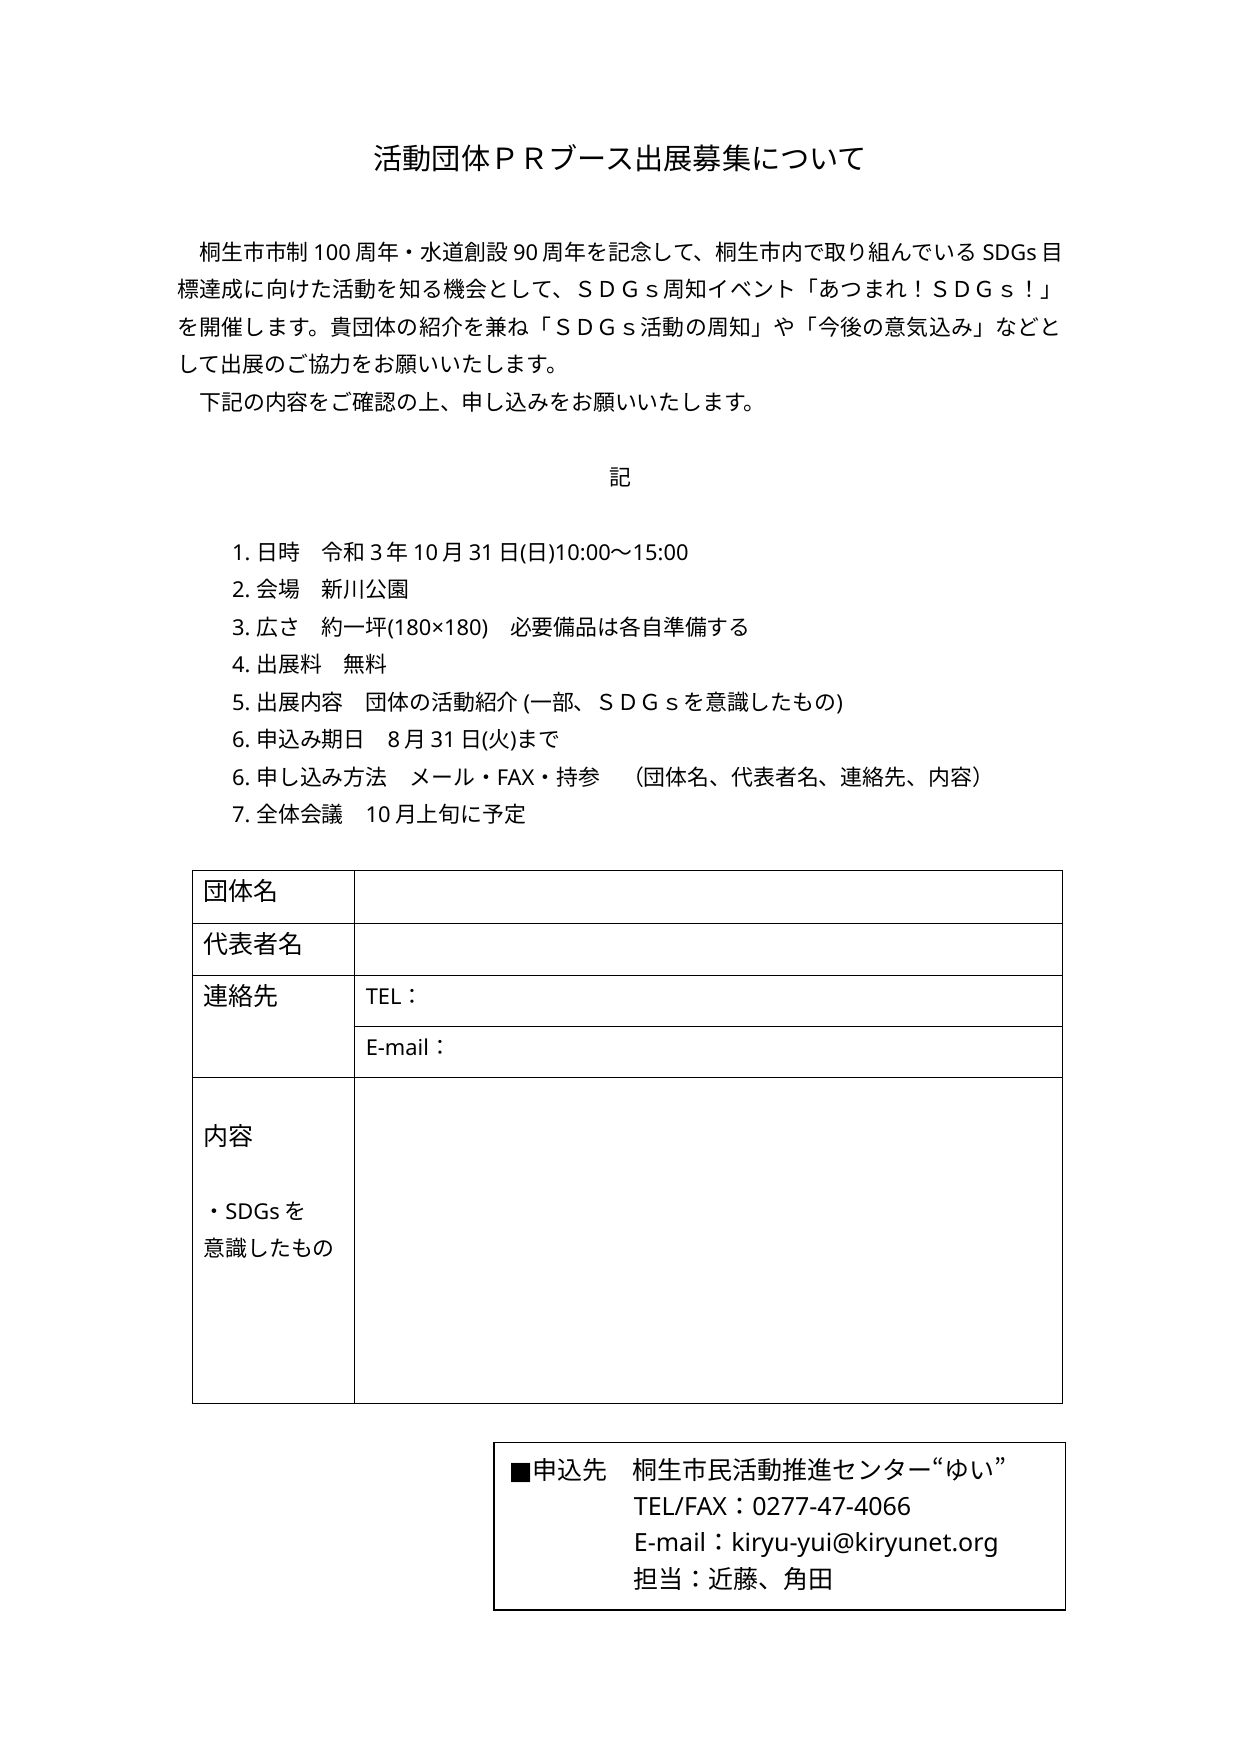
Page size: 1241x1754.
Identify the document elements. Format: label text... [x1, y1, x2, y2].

table_cell [355, 924, 1062, 975]
table_header [355, 871, 1062, 922]
text 2. 会場 新川公園 [177, 569, 1063, 607]
text 1. 日時 令和3年10月31日(日)10:00～15:00 [177, 532, 1063, 569]
table_cell 連絡先 [193, 976, 354, 1077]
text 6. 申し込み方法 メール・FAX・持参 （団体名、代表者名、連絡先、内容） [177, 757, 1063, 794]
text 7. 全体会議 10月上旬に予定 [177, 794, 1063, 832]
table_cell 内容 ・SDGsを 意識したもの [193, 1078, 354, 1402]
text 下記の内容をご確認の上、申し込みをお願いいたします。 [177, 382, 1063, 419]
table_cell 代表者名 [193, 924, 354, 975]
table_cell E-mail： [355, 1027, 1062, 1077]
table_header 団体名 [193, 871, 354, 922]
text 6. 申込み期日 8月31日(火)まで [177, 719, 1063, 757]
subtitle 記 [177, 457, 1063, 494]
text 活動団体ＰＲブース出展募集について [177, 119, 1063, 194]
text 桐生市市制100周年・水道創設90周年を記念して、桐生市内で取り組んでいるSDGs目標達成に向けた活動を知る機会として、ＳＤＧｓ周知イベント「あつまれ！ＳＤＧｓ！」を開催します。貴団体の紹介を兼ね「ＳＤＧｓ活動の周知」や「今後の意気込み」などとして出展のご協力をお願いいたします。 [177, 232, 1063, 382]
table_cell TEL： [355, 976, 1062, 1026]
text 5. 出展内容 団体の活動紹介 (一部、ＳＤＧｓを意識したもの) [177, 682, 1063, 719]
text 3. 広さ 約一坪(180×180) 必要備品は各自準備する [177, 607, 1063, 644]
text 4. 出展料 無料 [177, 644, 1063, 682]
table_cell [355, 1078, 1062, 1402]
